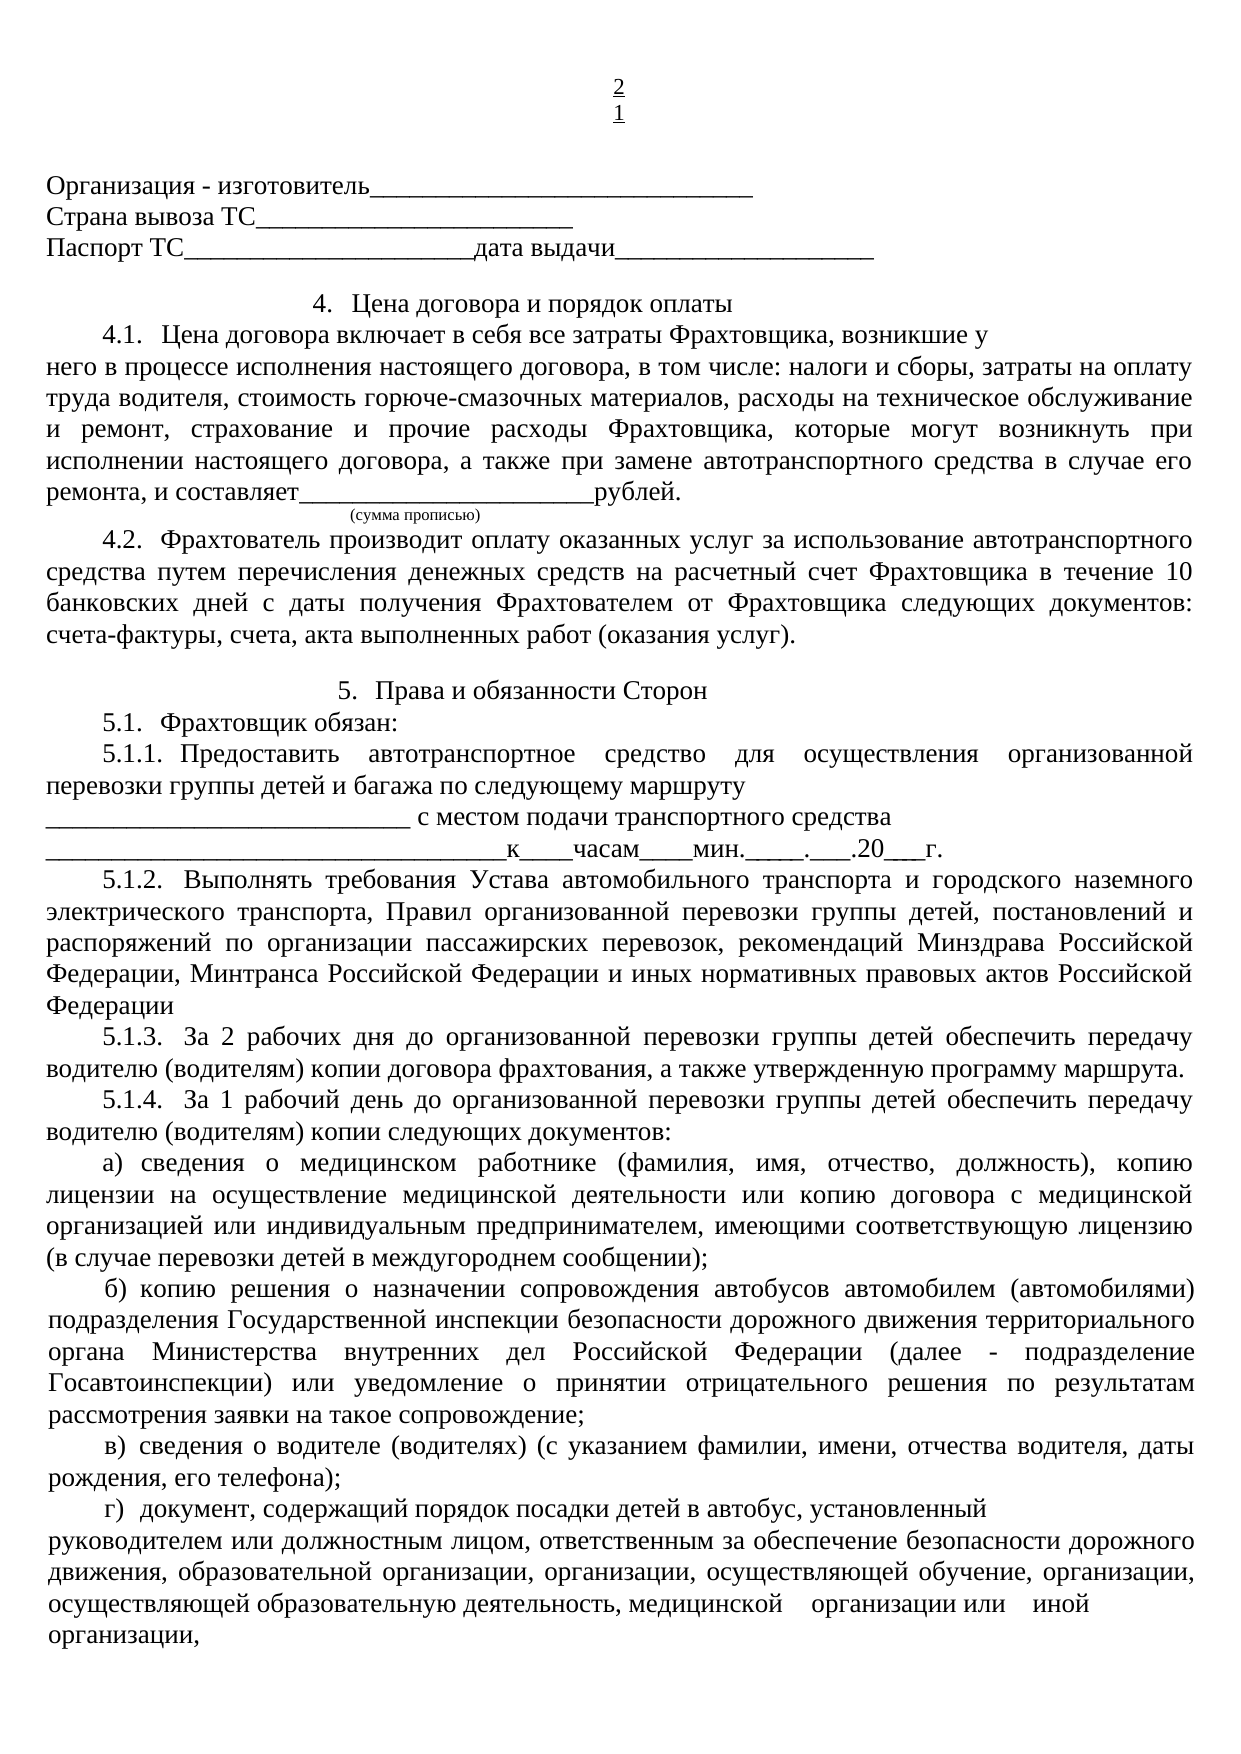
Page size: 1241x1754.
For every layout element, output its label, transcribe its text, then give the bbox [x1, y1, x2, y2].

text него в процессе исполнения настоящего договора, в том числе: налоги и сборы, затраты на оплату труда водителя, стоимость горюче-смазочных материалов, расходы на техническое обслуживание и ремонт, страхование и прочие расходы Фрахтовщика, которые могут возникнуть при исполнении настоящего договора, а также при замене автотранспортного средства в случае его ремонта, и составляет рублей. [46, 350, 1194, 507]
text Страна вывоза ТС [46, 200, 1240, 231]
list Фрахтователь производит оплату оказанных услуг за использование автотранспортного средства путем перечисления денежных средств на расчетный счет Фрахтовщика в течение 10 банковских дней с даты получения Фрахтователем от Фрахтовщика следующих документов: счета-фактуры, счета, акта выполненных работ (оказания услуг). [46, 524, 1194, 650]
list Цена договора включает в себя все затраты Фрахтовщика, возникшие у [46, 318, 1240, 350]
text Паспорт ТС дата выдачи [46, 231, 1240, 262]
text руководителем или должностным лицом, ответственным за обеспечение безопасности дорожного движения, образовательной организации, организации, осуществляющей обучение, организации, осуществляющей образовательную деятельность, медицинской организации или иной организации, [48, 1524, 1196, 1650]
text в) сведения о водителе (водителях) (с указанием фамилии, имени, отчества водителя, даты рождения, его телефона); [48, 1430, 1196, 1493]
text с местом подачи транспортного средства [46, 801, 1240, 832]
text к часам мин. . .20 г. [46, 832, 1240, 863]
list Выполнять требования Устава автомобильного транспорта и городского наземного электрического транспорта, Правил организованной перевозки группы детей, постановлений и распоряжений по организации пассажирских перевозок, рекомендаций Минздрава Российской Федерации, Минтранса Российской Федерации и иных нормативных правовых актов Российской Федерации [46, 863, 1194, 1021]
list Цена договора и порядок оплаты [312, 287, 1240, 318]
text Организация - изготовитель [46, 169, 1240, 200]
list Права и обязанности Сторон [337, 675, 1240, 706]
list За 2 рабочих дня до организованной перевозки группы детей обеспечить передачу водителю (водителям) копии договора фрахтования, а также утвержденную программу маршрута. [46, 1021, 1194, 1084]
text б) копию решения о назначении сопровождения автобусов автомобилем (автомобилями) подразделения Государственной инспекции безопасности дорожного движения территориального органа Министерства внутренних дел Российской Федерации (далее - подразделение Госавтоинспекции) или уведомление о принятии отрицательного решения по результатам рассмотрения заявки на такое сопровождение; [48, 1272, 1196, 1430]
text г) документ, содержащий порядок посадки детей в автобус, установленный [48, 1493, 1240, 1524]
text а) сведения о медицинском работнике (фамилия, имя, отчество, должность), копию лицензии на осуществление медицинской деятельности или копию договора с медицинской организацией или индивидуальным предпринимателем, имеющими соответствующую лицензию (в случае перевозки детей в междугороднем сообщении); [46, 1147, 1194, 1272]
list За 1 рабочий день до организованной перевозки группы детей обеспечить передачу водителю (водителям) копии следующих документов: [46, 1084, 1194, 1147]
list Предоставить автотранспортное средство для осуществления организованной перевозки группы детей и багажа по следующему маршруту [46, 738, 1194, 801]
text (сумма прописью) [350, 507, 1240, 524]
list Фрахтовщик обязан: [46, 706, 1240, 738]
